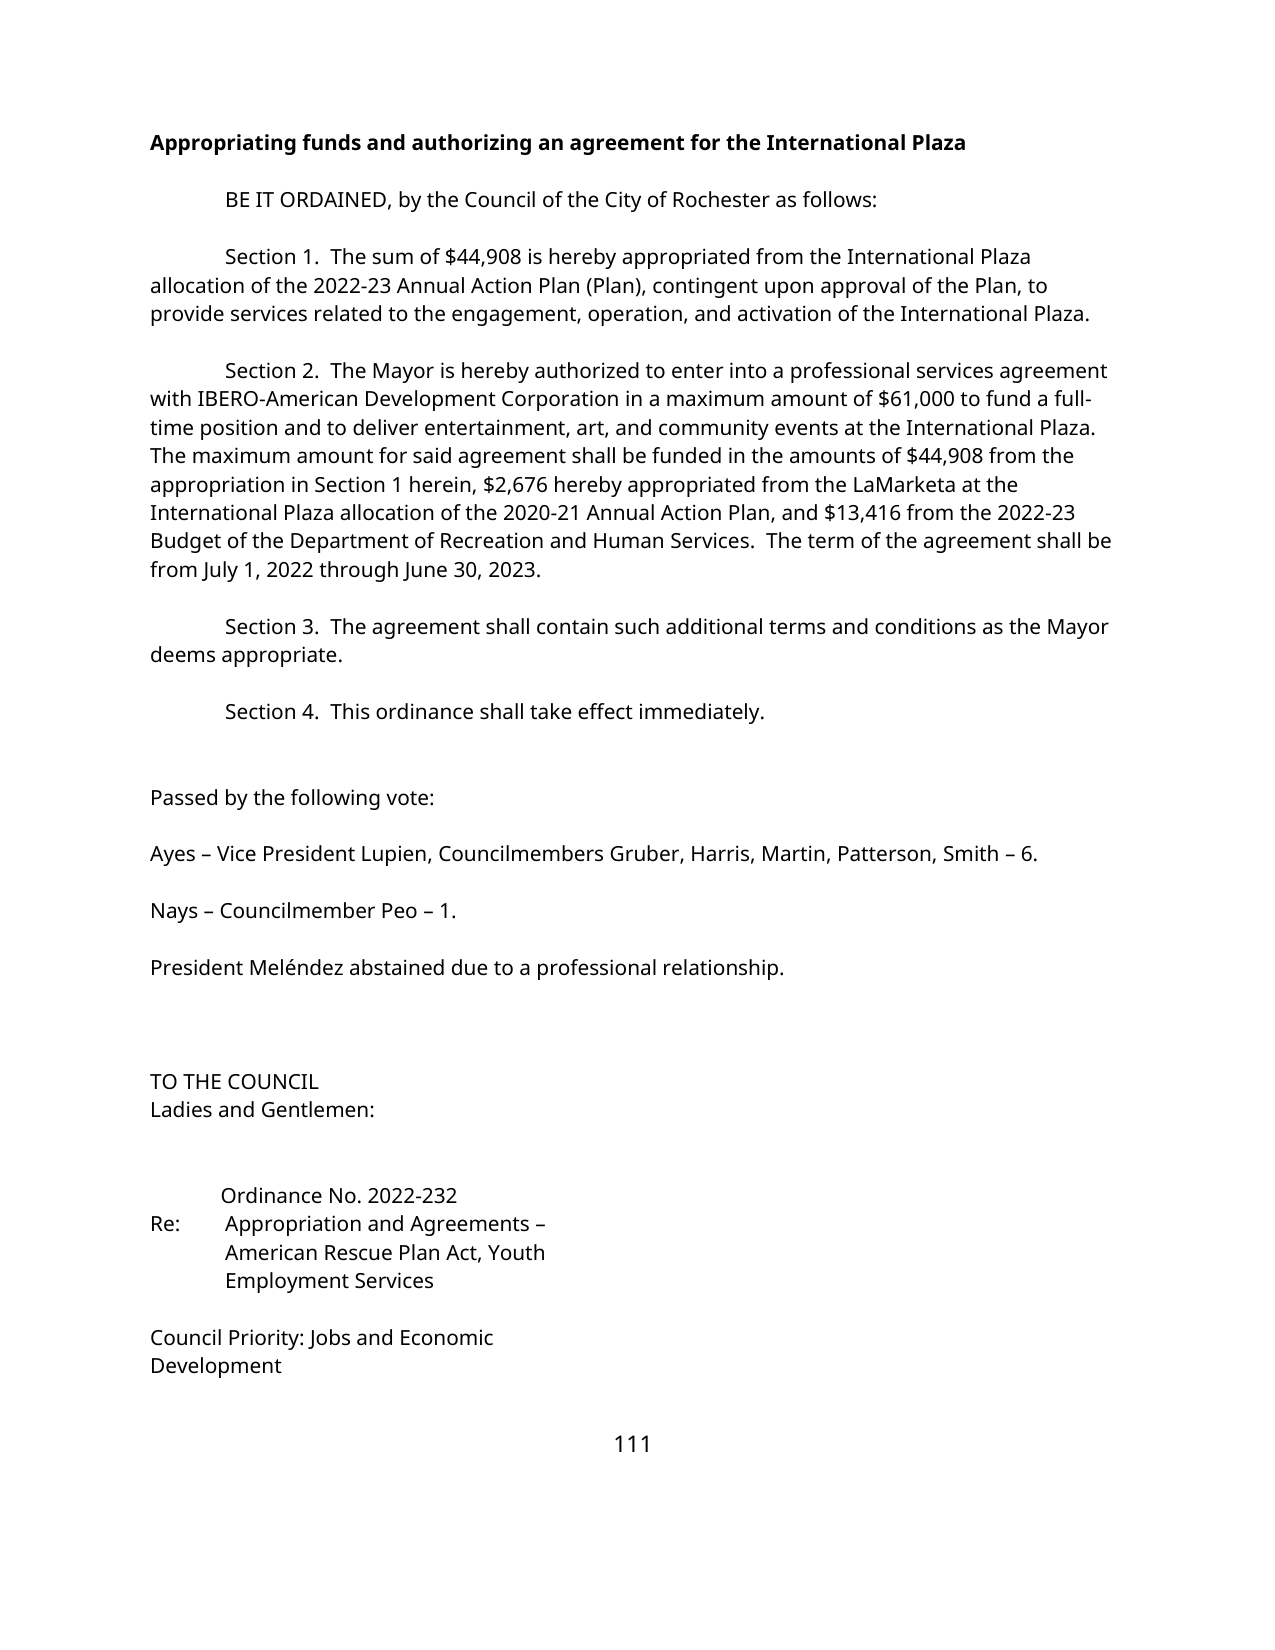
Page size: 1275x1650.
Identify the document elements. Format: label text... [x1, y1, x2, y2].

text Section 3. The agreement shall contain such additional terms and conditions as the Mayor deems appropriate. [150, 612, 1116, 669]
text Passed by the following vote: [150, 783, 1116, 811]
text Section 4. This ordinance shall take effect immediately. [150, 697, 1116, 726]
text Ladies and Gentlemen: [150, 1095, 1116, 1124]
text Section 2. The Mayor is hereby authorized to enter into a professional services agreement with IBERO-American Development Corporation in a maximum amount of $61,000 to fund a full-time position and to deliver entertainment, art, and community events at the International Plaza. The maximum amount for said agreement shall be funded in the amounts of $44,908 from the appropriation in Section 1 herein, $2,676 hereby appropriated from the LaMarketa at the International Plaza allocation of the 2020-21 Annual Action Plan, and $13,416 from the 2022-23 Budget of the Department of Recreation and Human Services. The term of the agreement shall be from July 1, 2022 through June 30, 2023. [150, 356, 1116, 583]
text Appropriating funds and authorizing an agreement for the International Plaza [150, 128, 1116, 157]
text American Rescue Plan Act, Youth [150, 1238, 1116, 1266]
text Nays – Councilmember Peo – 1. [150, 896, 1116, 925]
text Section 1. The sum of $44,908 is hereby appropriated from the International Plaza allocation of the 2022-23 Annual Action Plan (Plan), contingent upon approval of the Plan, to provide services related to the engagement, operation, and activation of the International Plaza. [150, 242, 1116, 328]
text TO THE COUNCIL [150, 1067, 1116, 1095]
text President Meléndez abstained due to a professional relationship. [150, 953, 1116, 982]
text Re: Appropriation and Agreements – [150, 1209, 1116, 1238]
text Employment Services [150, 1266, 1116, 1294]
text Council Priority: Jobs and Economic [150, 1323, 1116, 1351]
text BE IT ORDAINED, by the Council of the City of Rochester as follows: [150, 185, 1116, 214]
text Development [150, 1351, 1116, 1380]
text Ordinance No. 2022-232 [150, 1181, 1116, 1209]
text Ayes – Vice President Lupien, Councilmembers Gruber, Harris, Martin, Patterson, Smith – 6. [150, 839, 1116, 868]
